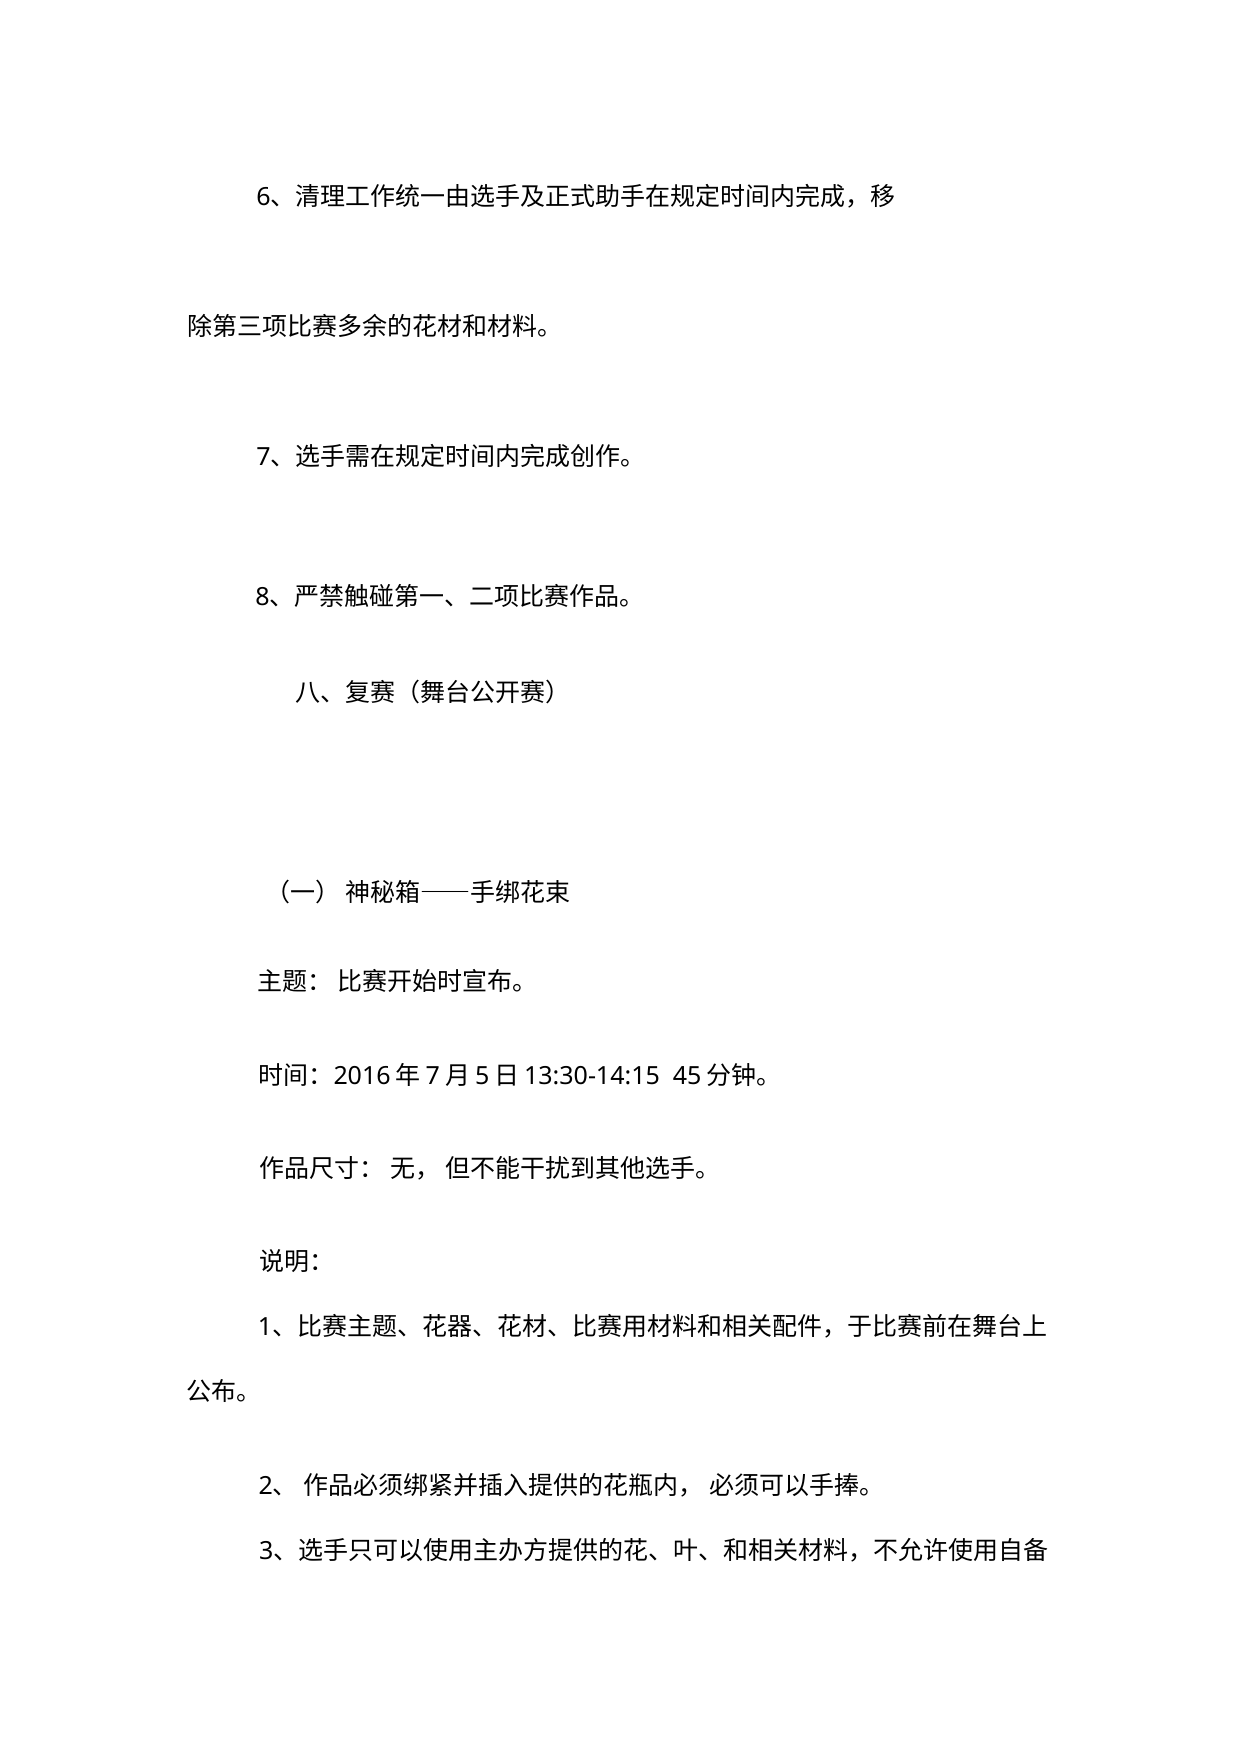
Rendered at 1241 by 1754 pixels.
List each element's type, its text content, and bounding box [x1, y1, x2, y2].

text 8、严禁触碰第一、二项比赛作品。 [186, 562, 1060, 627]
text 说明： [187, 1227, 1060, 1292]
text 7、选手需在规定时间内完成创作。 [256, 422, 1053, 487]
text 主题： 比赛开始时宣布。 [186, 947, 1060, 1012]
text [187, 1516, 1060, 1581]
text （一） 神秘箱——手绑花束 [173, 858, 1058, 923]
text 1、比赛主题、花器、花材、比赛用材料和相关配件，于比赛前在舞台上公布。 [186, 1292, 1060, 1422]
text 作品尺寸： 无， 但不能干扰到其他选手。 [187, 1134, 1060, 1199]
text 6、清理工作统一由选手及正式助手在规定时间内完成，移 [256, 162, 1053, 227]
text 2、 作品必须绑紧并插入提供的花瓶内， 必须可以手捧。 [187, 1451, 1060, 1516]
text 八、复赛（舞台公开赛） [187, 658, 1060, 723]
text 除第三项比赛多余的花材和材料。 [187, 292, 1053, 357]
text 时间：2016年7月5日13:30-14:15 45分钟。 [186, 1041, 1060, 1106]
